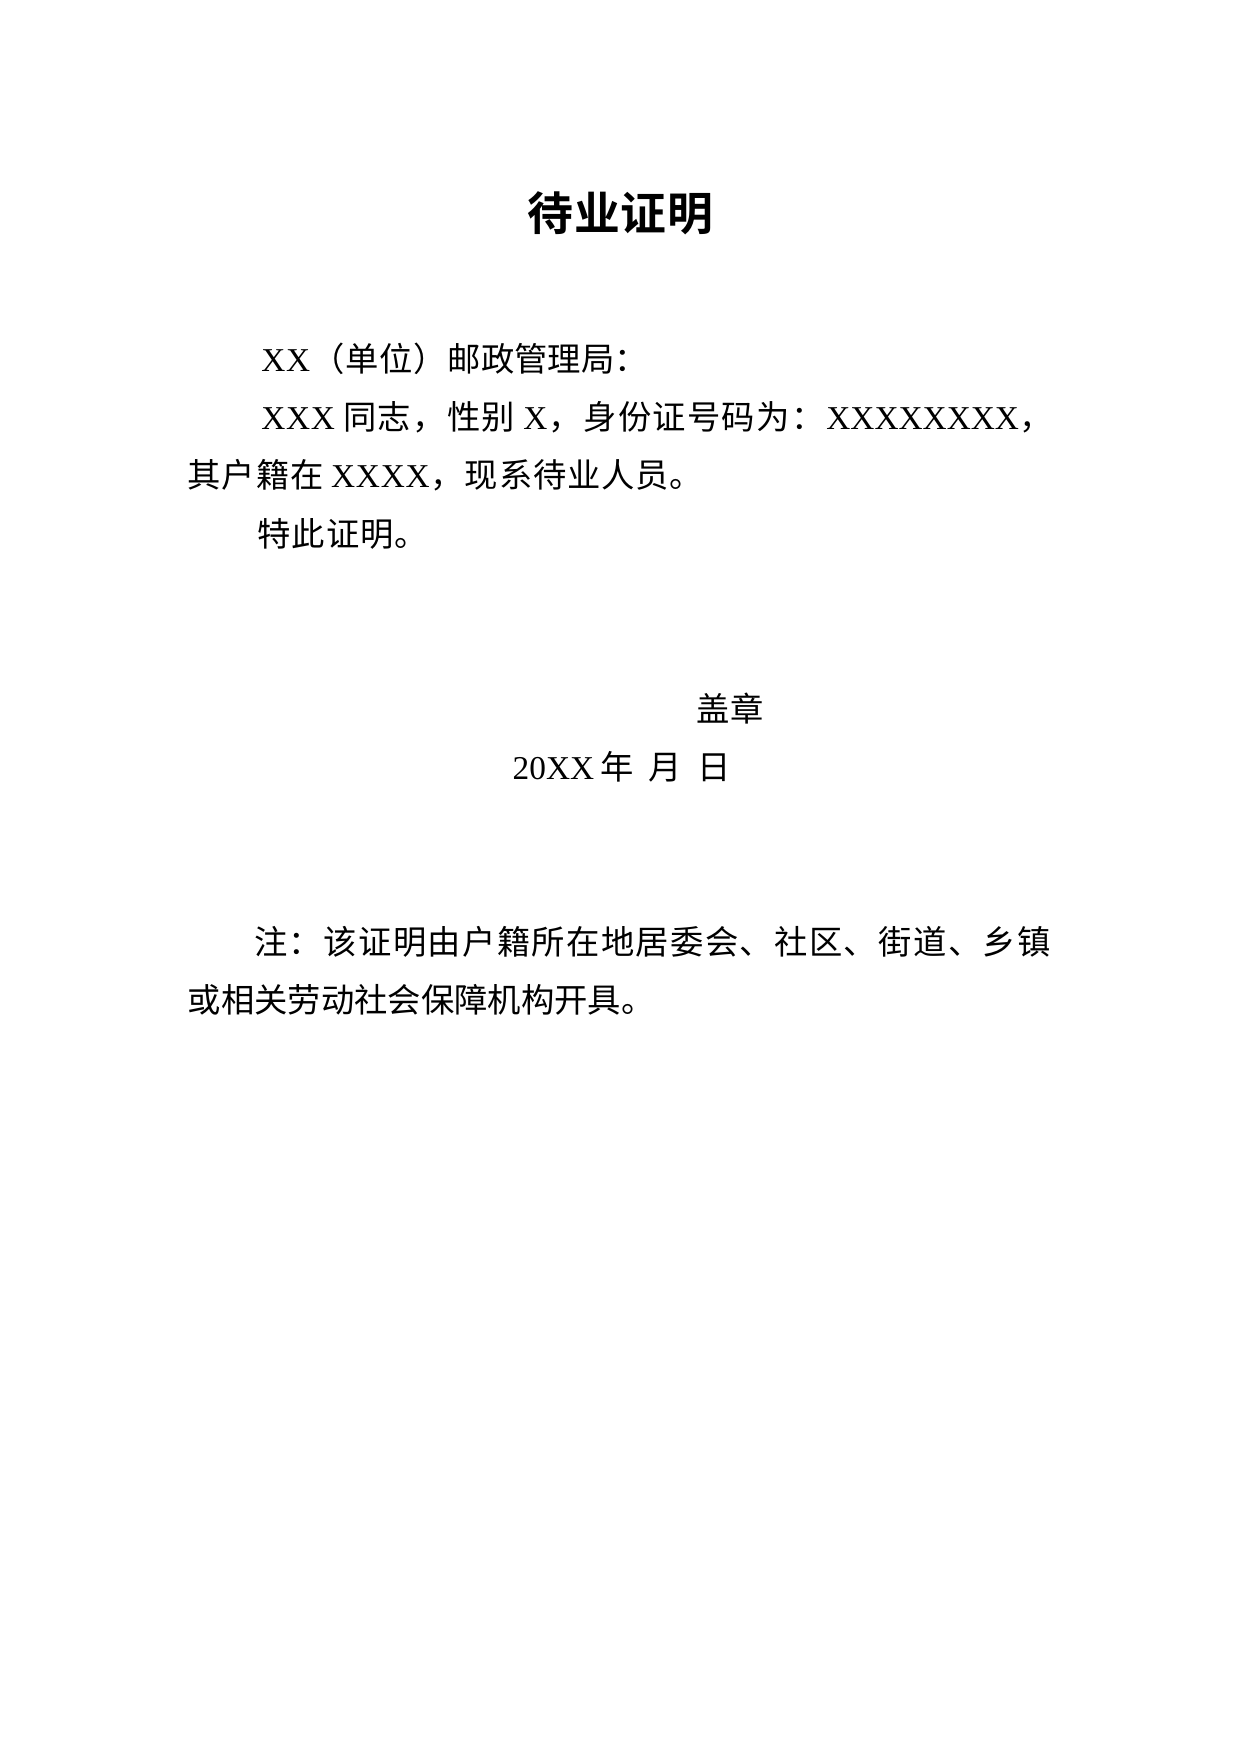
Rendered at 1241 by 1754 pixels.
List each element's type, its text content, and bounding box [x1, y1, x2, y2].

text XXX同志，性别X，身份证号码为：XXXXXXXX，其户籍在XXXX，现系待业人员。 [187, 383, 1053, 499]
text 注：该证明由户籍所在地居委会、社区、街道、乡镇或相关劳动社会保障机构开具。 [187, 908, 1053, 1024]
text 特此证明。 [187, 499, 1053, 558]
text 盖章 [187, 674, 1053, 733]
text 20XX年 月 日 [187, 733, 1053, 791]
text 待业证明 [187, 162, 1053, 259]
text XX（单位）邮政管理局： [187, 324, 1053, 383]
